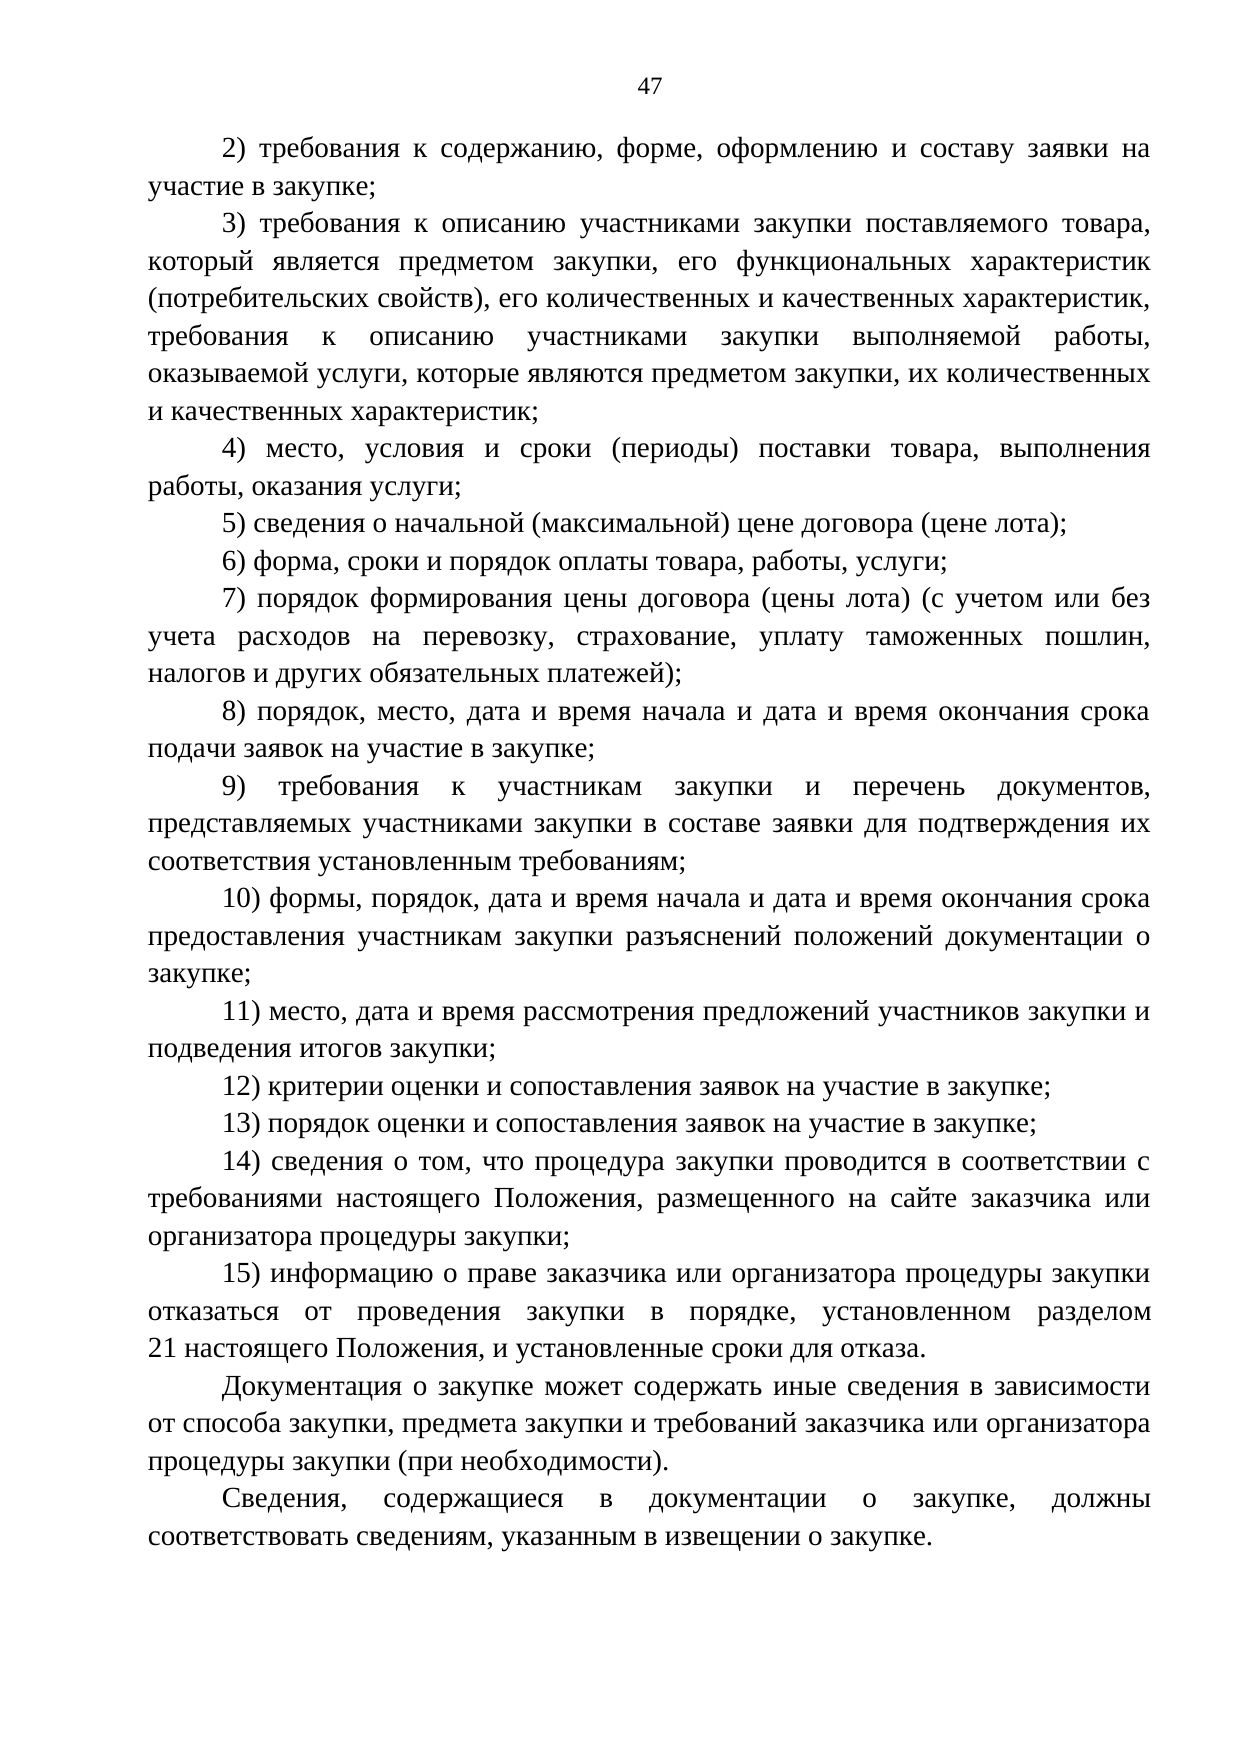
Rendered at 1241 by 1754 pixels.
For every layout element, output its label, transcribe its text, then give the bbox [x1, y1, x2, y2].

text 13) порядок оценки и сопоставления заявок на участие в закупке; [148, 1103, 1152, 1140]
text Документация о закупке может содержать иные сведения в зависимости от способа закупки, предмета закупки и требований заказчика или организатора процедуры закупки (при необходимости). [148, 1365, 1152, 1478]
text 8) порядок, место, дата и время начала и дата и время окончания срока подачи заявок на участие в закупке; [148, 690, 1152, 765]
text 4) место, условия и сроки (периоды) поставки товара, выполнения работы, оказания услуги; [148, 428, 1152, 503]
text 14) сведения о том, что процедура закупки проводится в соответствии с требованиями настоящего Положения, размещенного на сайте заказчика или организатора процедуры закупки; [148, 1140, 1152, 1253]
text 9) требования к участникам закупки и перечень документов, представляемых участниками закупки в составе заявки для подтверждения их соответствия установленным требованиям; [148, 765, 1152, 878]
text 15) информацию о праве заказчика или организатора процедуры закупки отказаться от проведения закупки в порядке, установленном разделом 21 настоящего Положения, и установленные сроки для отказа. [148, 1253, 1152, 1365]
text 10) формы, порядок, дата и время начала и дата и время окончания срока предоставления участникам закупки разъяснений положений документации о закупке; [148, 878, 1152, 990]
text 5) сведения о начальной (максимальной) цене договора (цене лота); [148, 503, 1152, 540]
text 6) форма, сроки и порядок оплаты товара, работы, услуги; [148, 540, 1152, 578]
text 2) требования к содержанию, форме, оформлению и составу заявки на участие в закупке; [148, 128, 1152, 203]
text 3) требования к описанию участниками закупки поставляемого товара, который является предметом закупки, его функциональных характеристик (потребительских свойств), его количественных и качественных характеристик, требования к описанию участниками закупки выполняемой работы, оказываемой услуги, которые являются предметом закупки, их количественных и качественных характеристик; [148, 203, 1152, 428]
text Сведения, содержащиеся в документации о закупке, должны соответствовать сведениям, указанным в извещении о закупке. [148, 1478, 1152, 1553]
text 7) порядок формирования цены договора (цены лота) (с учетом или без учета расходов на перевозку, страхование, уплату таможенных пошлин, налогов и других обязательных платежей); [148, 578, 1152, 690]
text 11) место, дата и время рассмотрения предложений участников закупки и подведения итогов закупки; [148, 990, 1152, 1065]
text 12) критерии оценки и сопоставления заявок на участие в закупке; [148, 1065, 1152, 1103]
